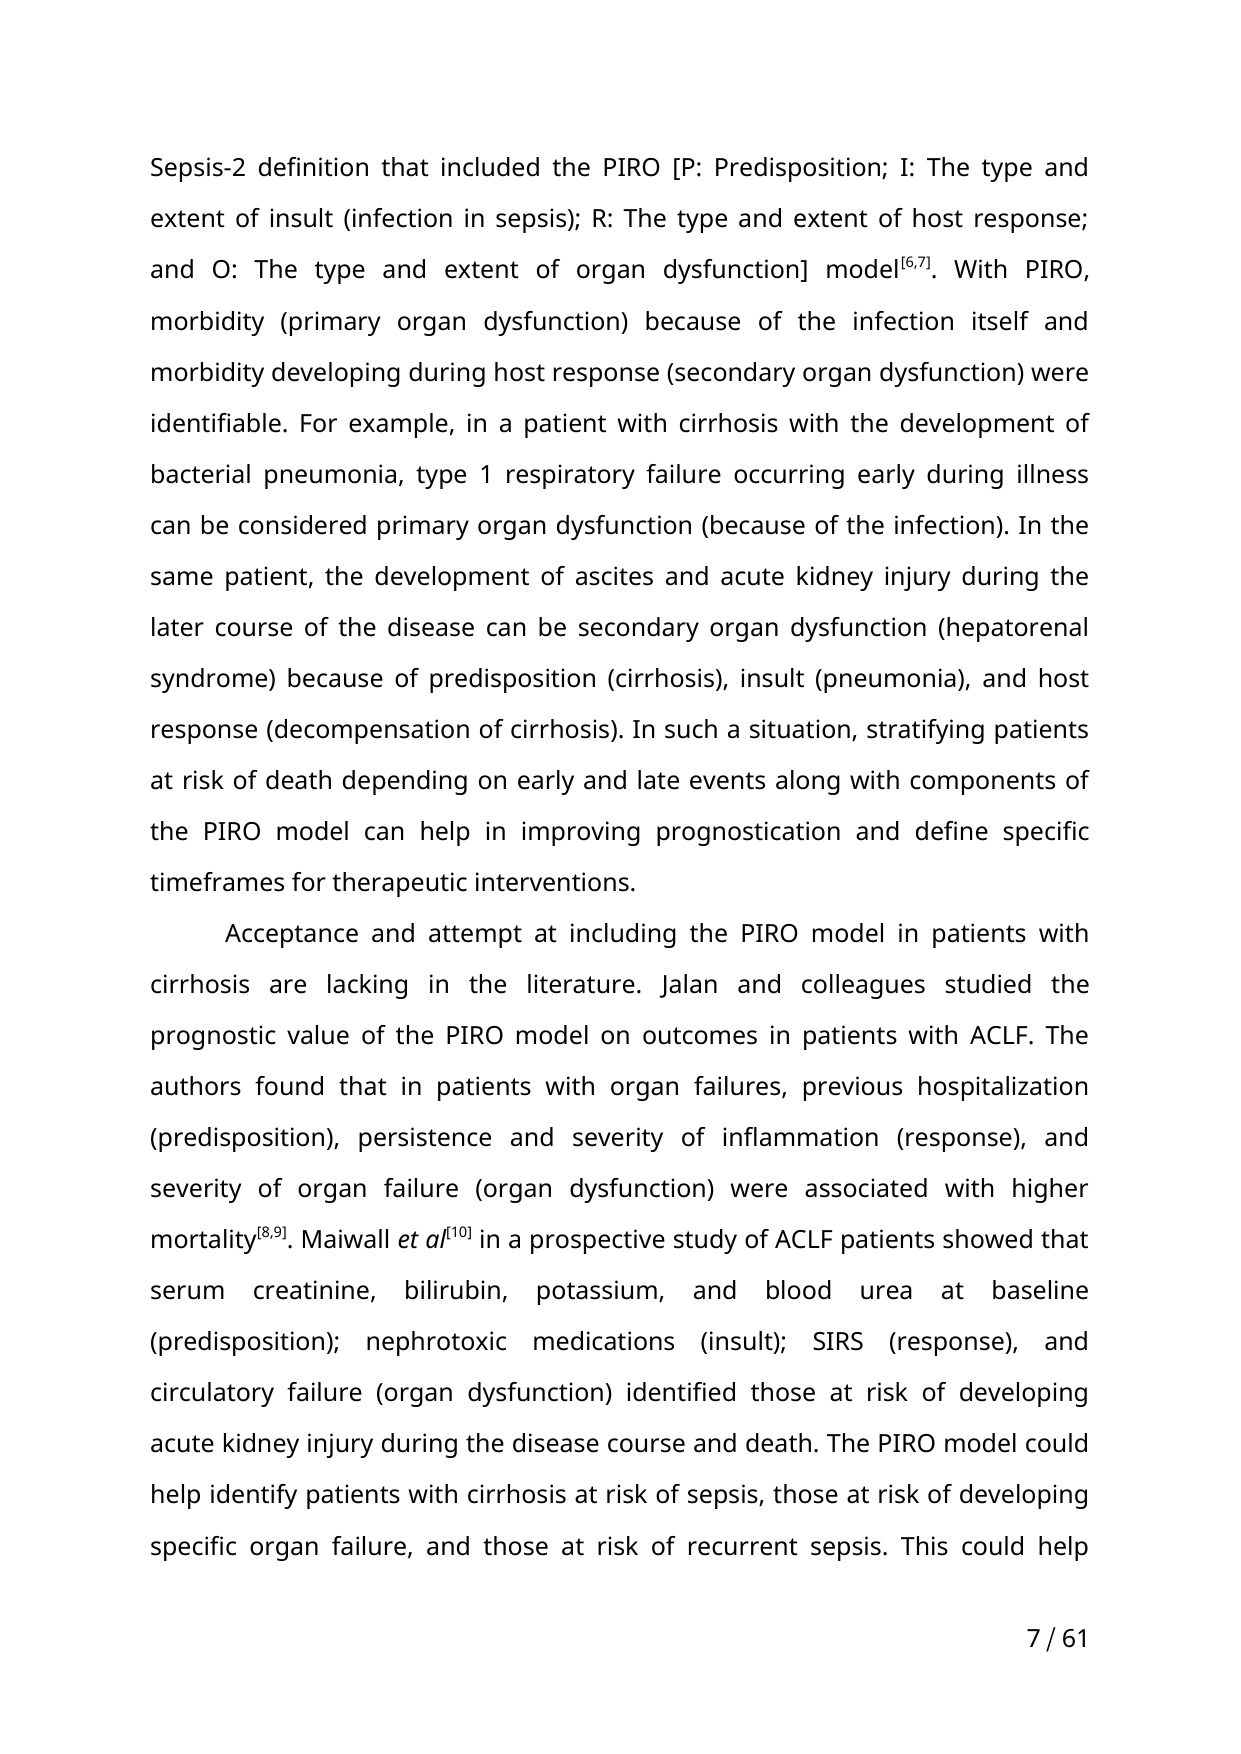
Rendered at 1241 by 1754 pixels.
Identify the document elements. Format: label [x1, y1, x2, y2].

text [150, 150, 1090, 899]
text [150, 916, 1090, 1562]
